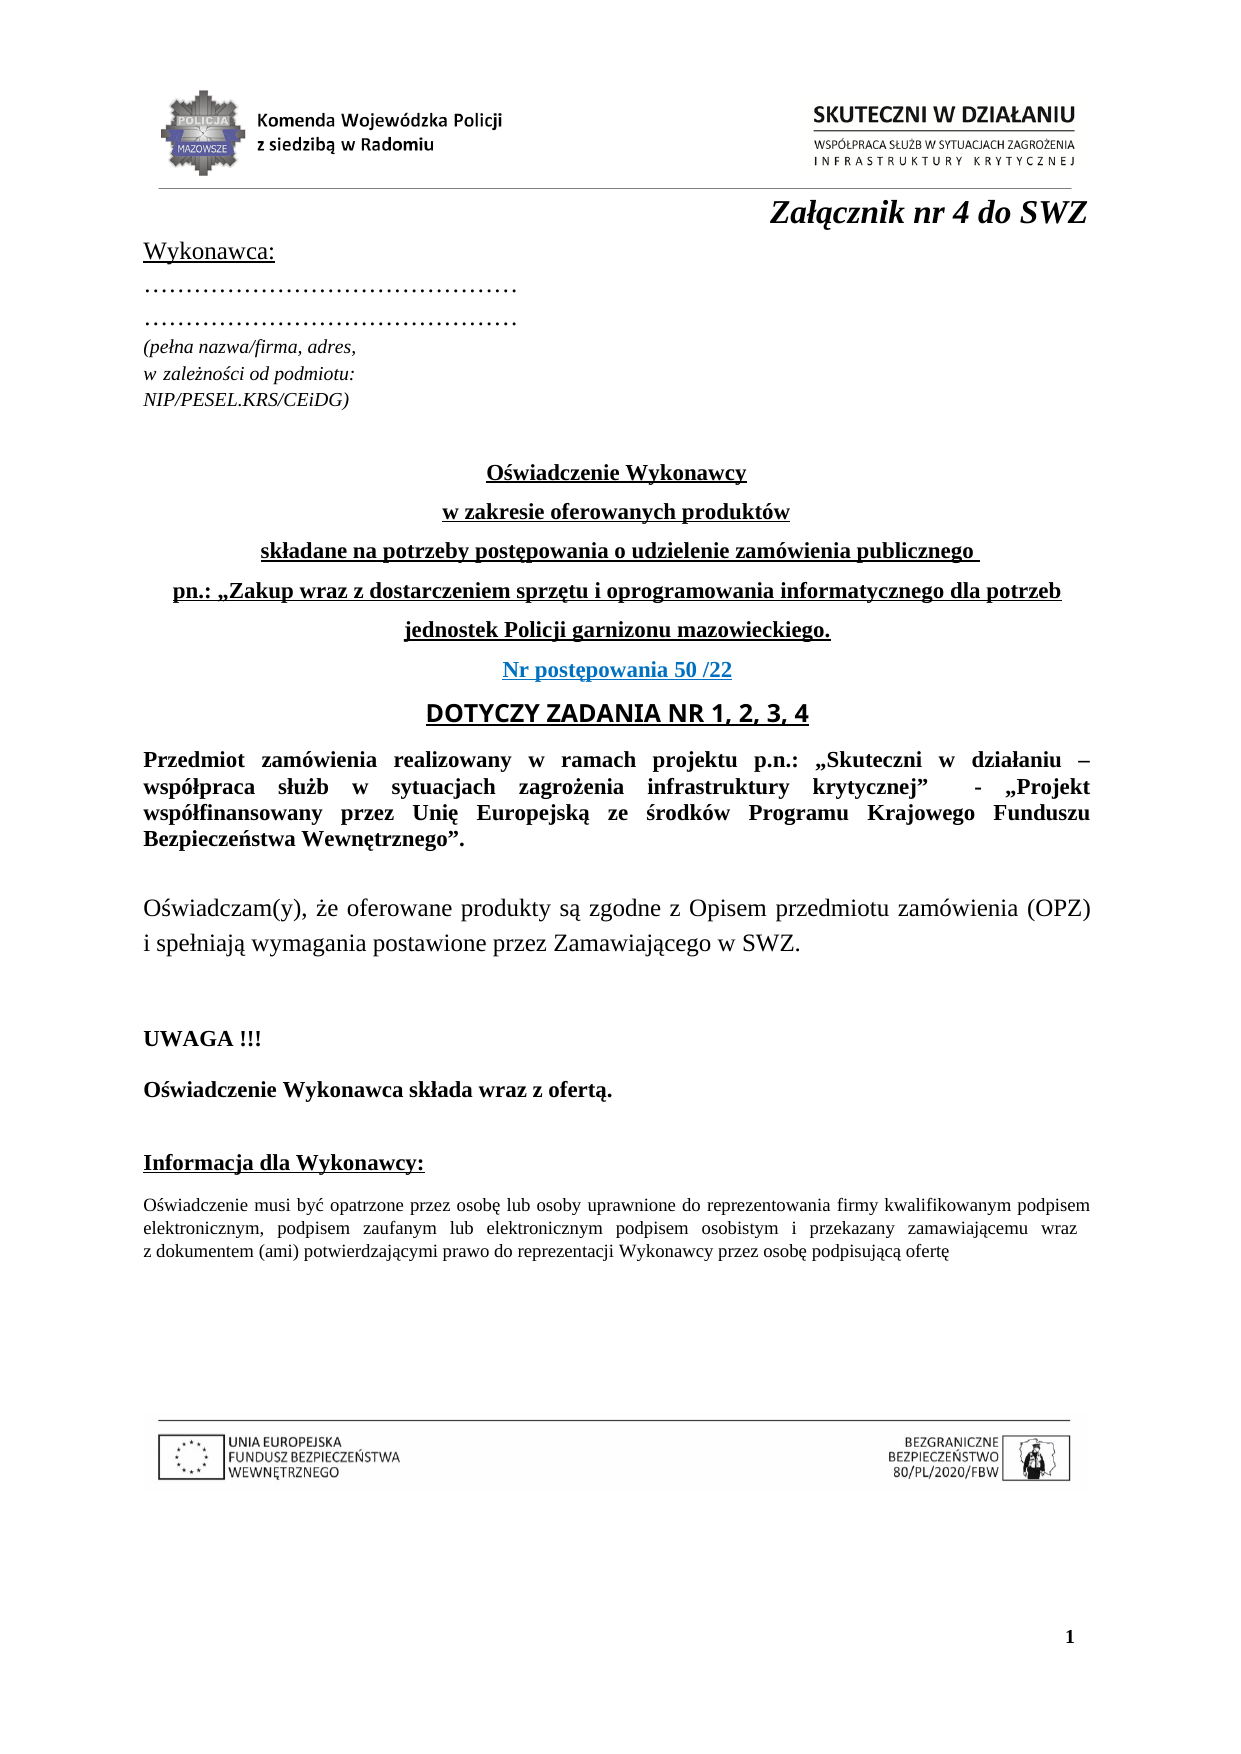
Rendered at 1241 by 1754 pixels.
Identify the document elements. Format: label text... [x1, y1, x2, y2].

text Wykonawca: [143, 236, 1091, 265]
text pn.: „Zakup wraz z dostarczeniem sprzętu i oprogramowania informatycznego dla potrzeb jednostek Policji garnizonu mazowieckiego. [143, 577, 1091, 643]
text ……………………………………… [143, 269, 1091, 298]
text Przedmiot zamówienia realizowany w ramach projektu p.n.: „Skuteczni w działaniu – współpraca służb w sytuacjach zagrożenia infrastruktury krytycznej” - „Projekt współfinansowany przez Unię Europejską ze środków Programu Krajowego Funduszu Bezpieczeństwa Wewnętrznego”. [143, 746, 1091, 852]
text Informacja dla Wykonawcy: [143, 1149, 1091, 1175]
picture [143, 1412, 1088, 1491]
text składane na potrzeby postępowania o udzielenie zamówienia publicznego [143, 537, 1091, 564]
text Oświadczenie Wykonawcy [143, 458, 1089, 485]
picture [143, 84, 1088, 193]
text (pełna nazwa/firma, adres, w zależności od podmiotu: [143, 335, 456, 384]
text UWAGA !!! [143, 1028, 1091, 1051]
text Oświadczenie Wykonawca składa wraz z ofertą. [143, 1073, 1091, 1104]
text ……………………………………… [143, 302, 1091, 331]
text Oświadczam(y), że oferowane produkty są zgodne z Opisem przedmiotu zamówienia (OPZ) i spełniają wymagania postawione przez Zamawiającego w SWZ. [143, 888, 1091, 959]
text w zakresie oferowanych produktów [143, 498, 1089, 524]
text DOTYCZY ZADANIA NR 1, 2, 3, 4 [143, 695, 1091, 729]
text Nr postępowania 50 /22 [143, 656, 1091, 682]
text NIP/PESEL.KRS/CEiDG) [143, 388, 456, 411]
text Załącznik nr 4 do SWZ [143, 192, 1091, 231]
text Oświadczenie musi być opatrzone przez osobę lub osoby uprawnione do reprezentowania firmy kwalifikowanym podpisem elektronicznym, podpisem zaufanym lub elektronicznym podpisem osobistym i przekazany zamawiającemu wraz z dokumentem (ami) potwierdzającymi prawo do reprezentacji Wykonawcy przez osobę podpisującą ofertę [143, 1194, 1091, 1262]
